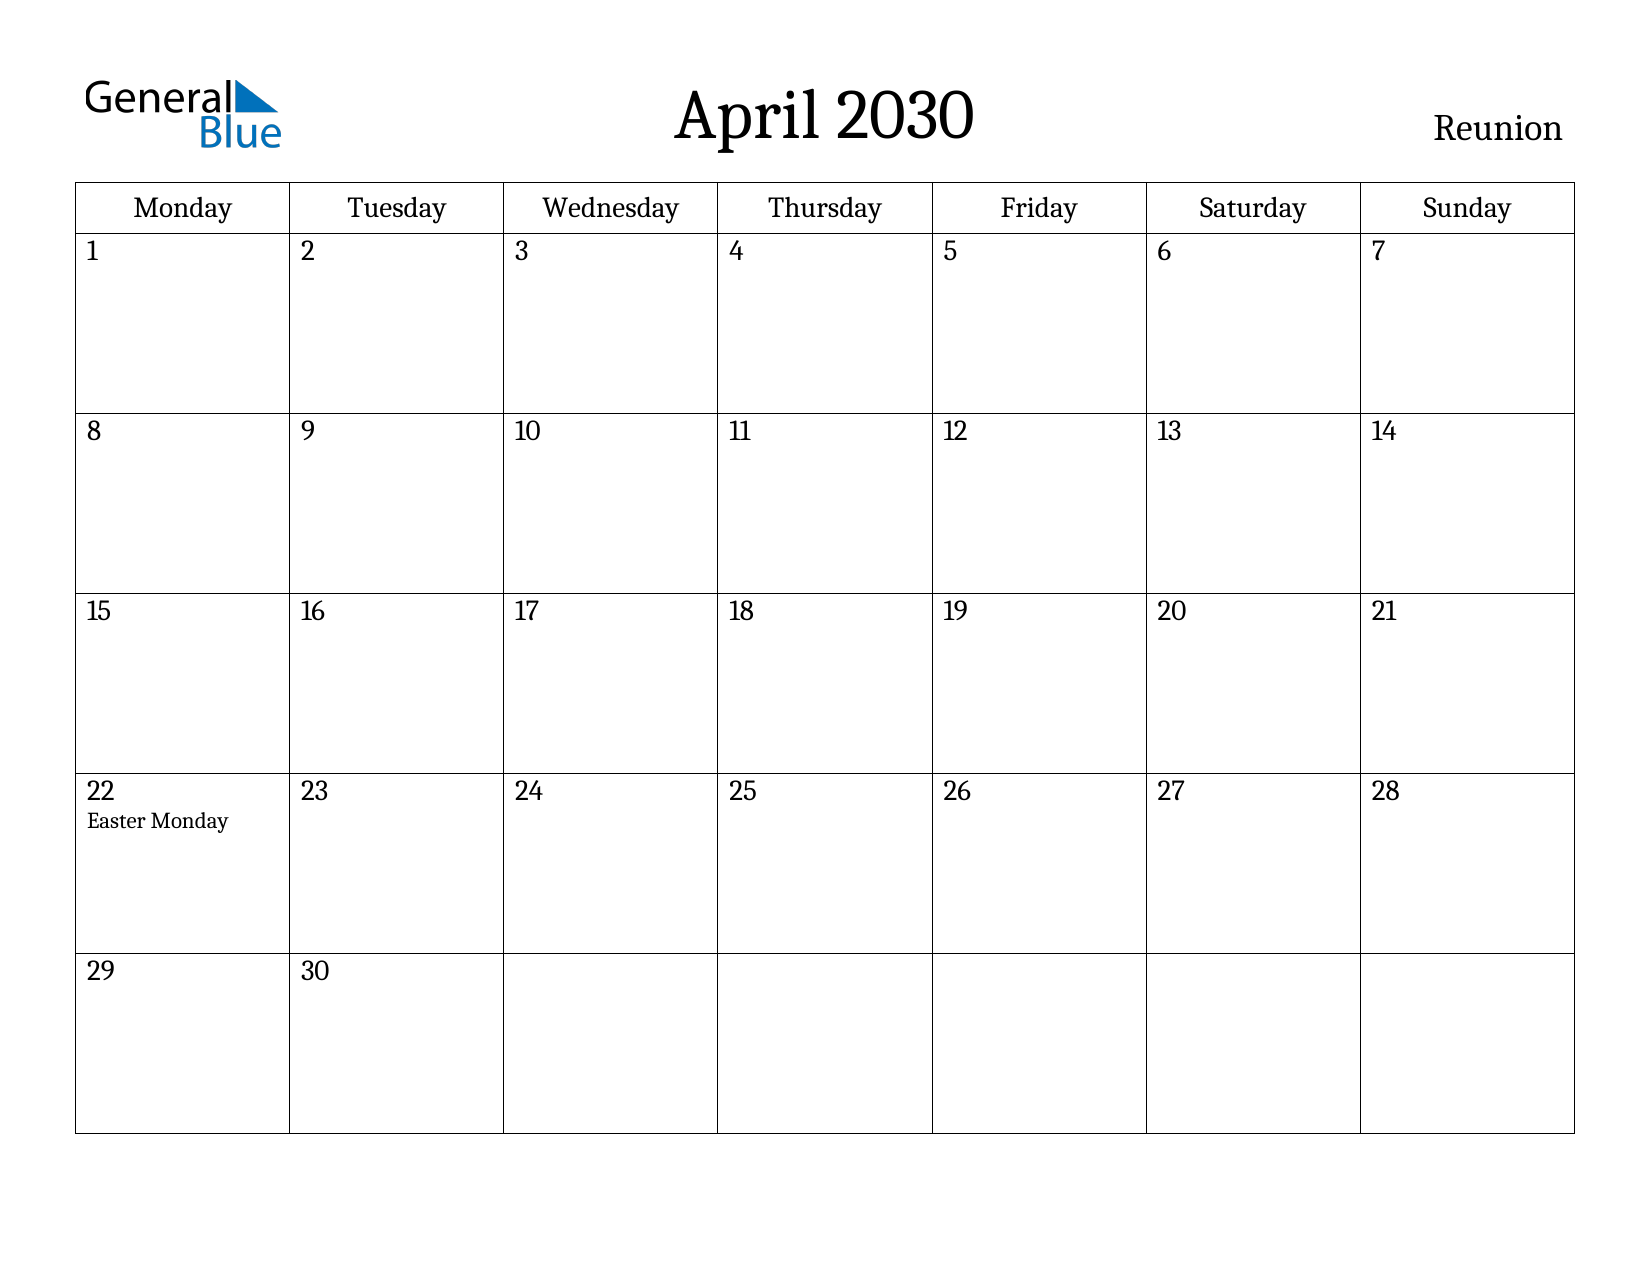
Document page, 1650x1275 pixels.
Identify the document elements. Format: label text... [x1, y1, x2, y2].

table_cell [504, 267, 717, 413]
table_cell [1147, 267, 1360, 413]
table_cell 2 [290, 234, 503, 267]
table_cell 3 [504, 234, 717, 267]
table_cell [718, 627, 932, 773]
table_cell Tuesday [290, 183, 503, 233]
table_cell [718, 808, 932, 953]
table_cell [718, 988, 932, 1133]
table_cell 15 [76, 594, 289, 627]
table_cell [76, 448, 289, 593]
table_cell Easter Monday [76, 808, 289, 953]
table_cell [290, 267, 503, 413]
table_cell [933, 954, 1146, 987]
table_cell [1361, 988, 1574, 1133]
table_cell [1147, 988, 1360, 1133]
table_cell [1361, 627, 1574, 773]
table_cell [1361, 954, 1574, 987]
table_cell 16 [290, 594, 503, 627]
table_cell [718, 448, 932, 593]
table_cell [290, 448, 503, 593]
table_cell 24 [504, 774, 717, 807]
table_cell 11 [718, 414, 932, 447]
table_cell 27 [1147, 774, 1360, 807]
table_cell [290, 988, 503, 1133]
table_cell Monday [76, 183, 289, 233]
table_cell 20 [1147, 594, 1360, 627]
table_cell [1361, 267, 1574, 413]
table_cell [933, 988, 1146, 1133]
table_cell 1 [76, 234, 289, 267]
table_cell 14 [1361, 414, 1574, 447]
table_cell Friday [933, 183, 1146, 233]
table_cell [1147, 627, 1360, 773]
table_cell 23 [290, 774, 503, 807]
table_cell [1147, 954, 1360, 987]
table_cell [504, 808, 717, 953]
table_cell 26 [933, 774, 1146, 807]
table_cell 7 [1361, 234, 1574, 267]
table_cell 30 [290, 954, 503, 987]
table_header [76, 75, 503, 182]
table_cell [933, 267, 1146, 413]
table_cell 9 [290, 414, 503, 447]
table_cell [718, 954, 932, 987]
table_cell [1147, 808, 1360, 953]
table_cell 18 [718, 594, 932, 627]
table_header Reunion [1146, 75, 1574, 182]
table_cell [504, 627, 717, 773]
table_cell 10 [504, 414, 717, 447]
table_cell 21 [1361, 594, 1574, 627]
table_cell Sunday [1361, 183, 1574, 233]
table_cell 6 [1147, 234, 1360, 267]
table_cell [290, 808, 503, 953]
table_cell 29 [76, 954, 289, 987]
table_cell 22 [76, 774, 289, 807]
table_cell [718, 267, 932, 413]
table_cell 25 [718, 774, 932, 807]
table_cell Thursday [718, 183, 932, 233]
table_cell 8 [76, 414, 289, 447]
table_cell [290, 627, 503, 773]
table_cell Wednesday [504, 183, 717, 233]
table_cell [76, 627, 289, 773]
table_cell 19 [933, 594, 1146, 627]
table_cell [933, 808, 1146, 953]
table_cell 17 [504, 594, 717, 627]
table_cell Saturday [1147, 183, 1360, 233]
table_cell 13 [1147, 414, 1360, 447]
table_cell 5 [933, 234, 1146, 267]
table_cell [933, 627, 1146, 773]
table_cell [76, 988, 289, 1133]
table_cell 28 [1361, 774, 1574, 807]
table_cell [1361, 448, 1574, 593]
table_cell [1147, 448, 1360, 593]
table_cell [76, 267, 289, 413]
table_cell [933, 448, 1146, 593]
table_cell 4 [718, 234, 932, 267]
table_cell [504, 448, 717, 593]
table_cell 12 [933, 414, 1146, 447]
table_header April 2030 [504, 75, 1146, 182]
table_cell [504, 988, 717, 1133]
table_cell [504, 954, 717, 987]
picture [86, 80, 281, 148]
table_cell [1361, 808, 1574, 953]
